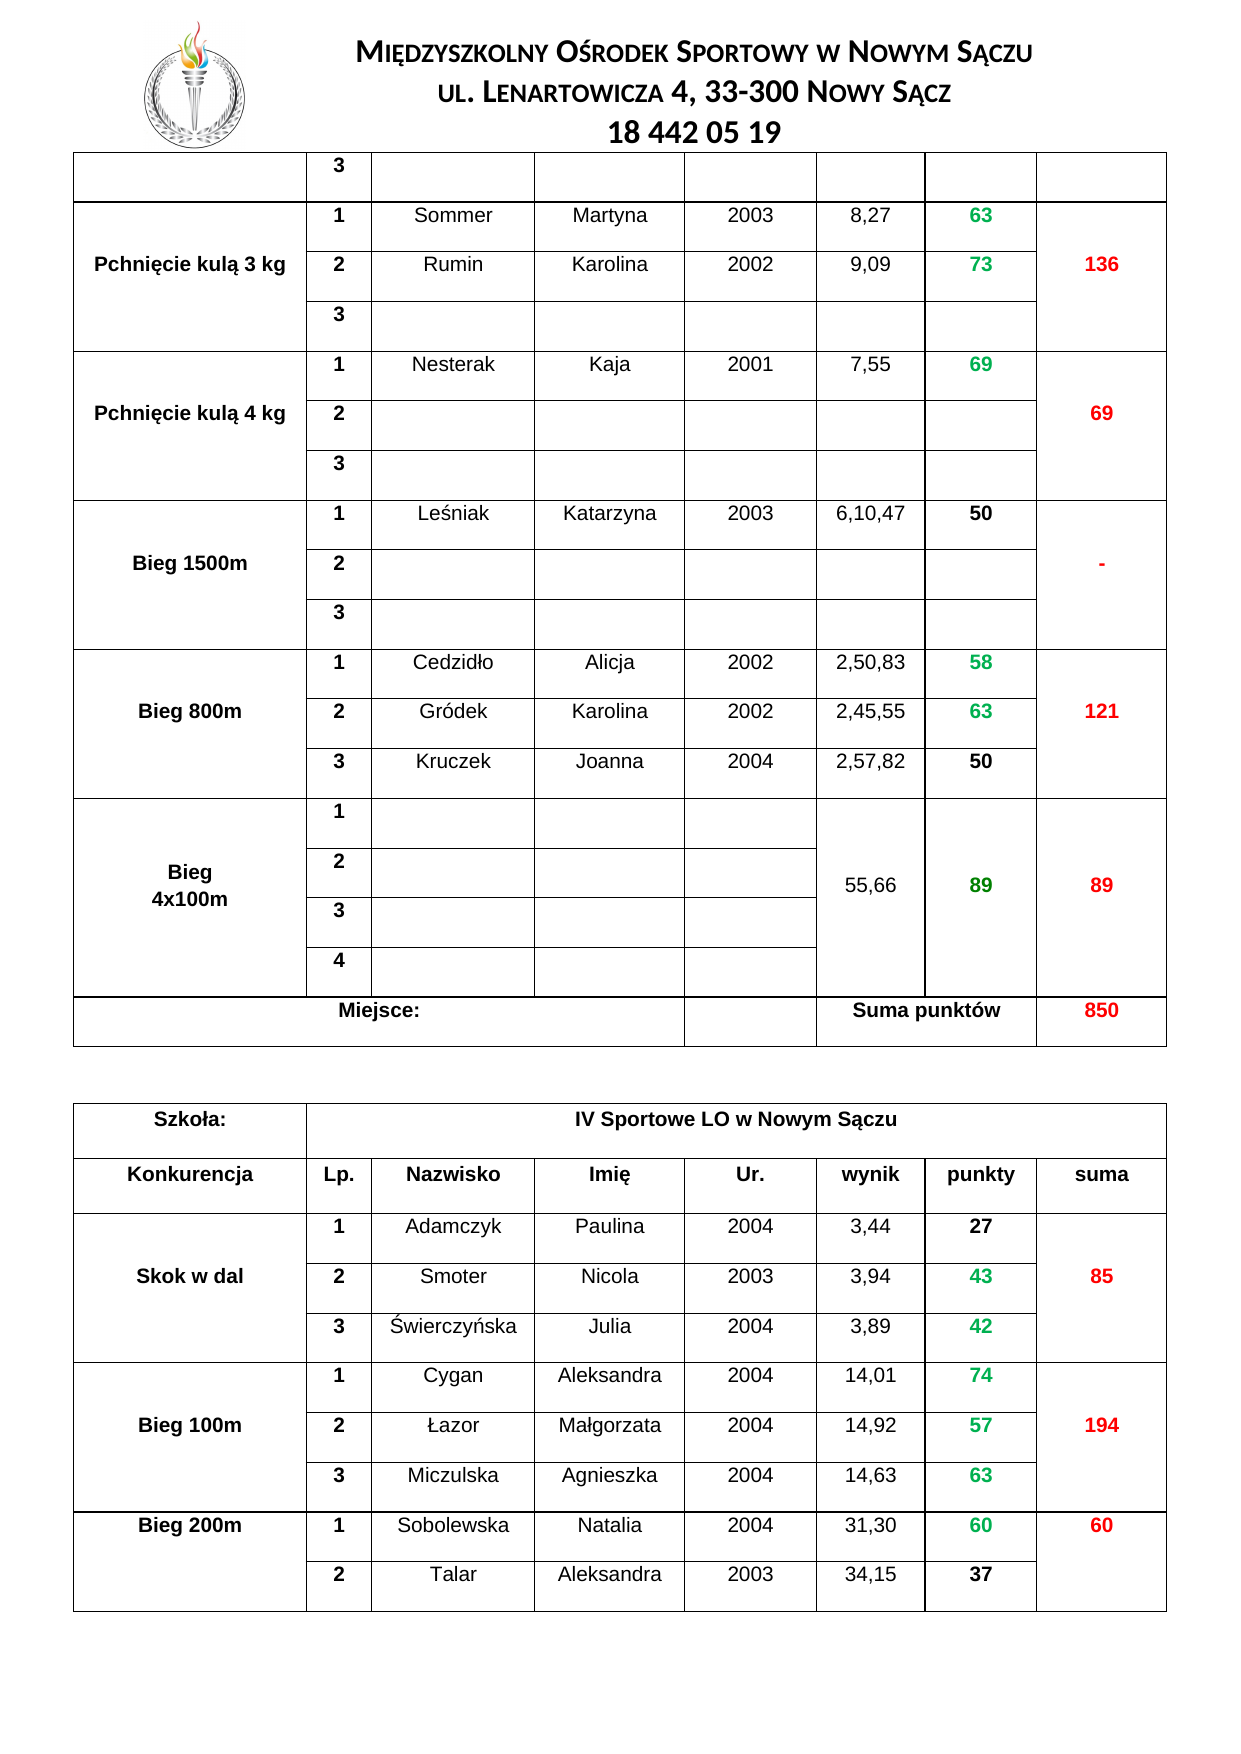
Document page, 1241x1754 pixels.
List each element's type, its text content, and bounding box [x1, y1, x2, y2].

table_cell 50 [926, 501, 1036, 549]
table_cell Świerczyńska [372, 1314, 534, 1362]
table_cell [535, 948, 684, 996]
table_cell 73 [926, 252, 1036, 301]
table_cell 63 [926, 1463, 1036, 1511]
table_cell 3 [307, 153, 371, 201]
table_cell Bieg 200m [74, 1513, 306, 1611]
table_cell Małgorzata [535, 1413, 684, 1462]
table_cell 57 [926, 1413, 1036, 1462]
table_cell [685, 550, 816, 599]
table_cell 27 [926, 1214, 1036, 1263]
table_cell 89 [926, 799, 1036, 996]
table_cell 42 [926, 1314, 1036, 1362]
table_cell Suma punktów [817, 998, 1036, 1046]
table_cell 1 [307, 1513, 371, 1561]
table_cell 2 [307, 550, 371, 599]
table_cell 2004 [685, 1363, 816, 1412]
table_cell 2003 [685, 203, 816, 251]
table_cell 3 [307, 1314, 371, 1362]
table_cell Bieg 100m [74, 1363, 306, 1511]
table_cell Karolina [535, 699, 684, 748]
table_cell Rumin [372, 252, 534, 301]
table_cell 2002 [685, 699, 816, 748]
table_cell [372, 799, 534, 847]
table_cell 194 [1037, 1363, 1166, 1511]
table_cell Natalia [535, 1513, 684, 1561]
table_cell 60 [926, 1513, 1036, 1561]
table_cell 2 [307, 1562, 371, 1611]
table_cell 2,45,55 [817, 699, 924, 748]
table_cell [535, 600, 684, 649]
table_cell Sobolewska [372, 1513, 534, 1561]
table_cell 136 [1037, 203, 1166, 351]
table_cell 2003 [685, 1562, 816, 1611]
table_cell 2 [307, 252, 371, 301]
table_cell 3 [307, 302, 371, 351]
picture [142, 20, 246, 149]
table_cell [817, 401, 924, 450]
table_cell 31,30 [817, 1513, 924, 1561]
table_cell Nesterak [372, 352, 534, 400]
table_cell 1 [307, 1214, 371, 1263]
table_cell Agnieszka [535, 1463, 684, 1511]
table_cell 89 [1037, 799, 1166, 996]
table_header IV Sportowe LO w Nowym Sączu [307, 1104, 1166, 1158]
table_cell [926, 451, 1036, 499]
table_cell 3 [307, 898, 371, 947]
table_cell 37 [926, 1562, 1036, 1611]
table_cell Aleksandra [535, 1363, 684, 1412]
table_cell Leśniak [372, 501, 534, 549]
table_cell [817, 600, 924, 649]
table_cell 850 [1037, 998, 1166, 1046]
table_cell Imię [535, 1159, 684, 1213]
table_cell 6,10,47 [817, 501, 924, 549]
table_cell [372, 550, 534, 599]
table_cell 14,01 [817, 1363, 924, 1412]
table_cell [535, 799, 684, 847]
table_cell 34,15 [817, 1562, 924, 1611]
table_cell Smoter [372, 1264, 534, 1313]
table_cell Adamczyk [372, 1214, 534, 1263]
table_cell [817, 153, 924, 201]
table_cell 2004 [685, 1463, 816, 1511]
table_cell 121 [1037, 650, 1166, 798]
table_cell 43 [926, 1264, 1036, 1313]
table_cell Alicja [535, 650, 684, 698]
table_cell punkty [926, 1159, 1036, 1213]
table_cell 14,92 [817, 1413, 924, 1462]
table_cell Miejsce: [74, 998, 684, 1046]
table_cell Aleksandra [535, 1562, 684, 1611]
table_cell 9,09 [817, 252, 924, 301]
table_cell 3 [307, 749, 371, 798]
table_cell Nazwisko [372, 1159, 534, 1213]
table_cell [372, 401, 534, 450]
table_cell 63 [926, 203, 1036, 251]
table_cell [685, 451, 816, 499]
table_cell Konkurencja [74, 1159, 306, 1213]
table_cell 2,50,83 [817, 650, 924, 698]
table_cell Nicola [535, 1264, 684, 1313]
table_cell Bieg 800m [74, 650, 306, 798]
table_cell [372, 948, 534, 996]
table_cell [685, 799, 816, 847]
table_cell Karolina [535, 252, 684, 301]
table_cell [535, 401, 684, 450]
table_cell 74 [926, 1363, 1036, 1412]
table_cell 3 [307, 451, 371, 499]
table_cell [535, 550, 684, 599]
table_cell Bieg 4x100m [74, 799, 306, 996]
table_cell 2004 [685, 1314, 816, 1362]
table_cell [372, 451, 534, 499]
table_cell 3,89 [817, 1314, 924, 1362]
table_cell 63 [926, 699, 1036, 748]
table_cell Talar [372, 1562, 534, 1611]
table_cell Sommer [372, 203, 534, 251]
table_cell [535, 849, 684, 897]
table_cell 2004 [685, 749, 816, 798]
table_cell 3,94 [817, 1264, 924, 1313]
table_cell [926, 401, 1036, 450]
table_cell 3,44 [817, 1214, 924, 1263]
table_cell [372, 600, 534, 649]
table_cell Julia [535, 1314, 684, 1362]
table_cell Joanna [535, 749, 684, 798]
table_cell Kruczek [372, 749, 534, 798]
table_cell 2,57,82 [817, 749, 924, 798]
table_cell Miczulska [372, 1463, 534, 1511]
table_header Szkoła: [74, 1104, 306, 1158]
table_cell 2002 [685, 650, 816, 698]
table_cell 4 [307, 948, 371, 996]
table_cell Katarzyna [535, 501, 684, 549]
table_cell - [1037, 501, 1166, 649]
table_cell 69 [1037, 352, 1166, 499]
table_cell 85 [1037, 1214, 1166, 1362]
table_cell 1 [307, 203, 371, 251]
table_cell [926, 600, 1036, 649]
table_cell Bieg 1500m [74, 501, 306, 649]
table_cell [685, 302, 816, 351]
table_cell [926, 153, 1036, 201]
table_cell [535, 302, 684, 351]
table_cell Cedzidło [372, 650, 534, 698]
table_cell 3 [307, 600, 371, 649]
table_cell [372, 302, 534, 351]
table_cell [685, 948, 816, 996]
table_cell [926, 550, 1036, 599]
table_cell 2003 [685, 1264, 816, 1313]
table_cell 7,55 [817, 352, 924, 400]
table_cell [372, 849, 534, 897]
table_cell Cygan [372, 1363, 534, 1412]
table_cell [535, 898, 684, 947]
table_cell [685, 849, 816, 897]
table_cell 2 [307, 401, 371, 450]
table_cell [685, 998, 816, 1046]
table_cell [685, 898, 816, 947]
table_cell [926, 302, 1036, 351]
table_cell 69 [926, 352, 1036, 400]
table_cell 2001 [685, 352, 816, 400]
table_cell 1 [307, 650, 371, 698]
table_cell 2 [307, 699, 371, 748]
table_cell Gródek [372, 699, 534, 748]
table_cell 2004 [685, 1413, 816, 1462]
table_cell wynik [817, 1159, 924, 1213]
table_cell 2004 [685, 1513, 816, 1561]
table_cell 1 [307, 1363, 371, 1412]
table_cell 1 [307, 352, 371, 400]
table_cell [372, 898, 534, 947]
table_cell 55,66 [817, 799, 924, 996]
table_cell Martyna [535, 203, 684, 251]
table_cell 58 [926, 650, 1036, 698]
table_cell [817, 451, 924, 499]
table_cell Skok w dal [74, 1214, 306, 1362]
table_cell [535, 153, 684, 201]
table_cell [685, 401, 816, 450]
table_cell 2004 [685, 1214, 816, 1263]
table_cell 3 [307, 1463, 371, 1511]
table_cell 1 [307, 501, 371, 549]
table_cell 14,63 [817, 1463, 924, 1511]
table_cell 8,27 [817, 203, 924, 251]
table_cell [685, 600, 816, 649]
table_cell [817, 302, 924, 351]
table_cell 50 [926, 749, 1036, 798]
table_cell 60 [1037, 1513, 1166, 1611]
table_cell Łazor [372, 1413, 534, 1462]
table_cell [817, 550, 924, 599]
table_cell 2 [307, 849, 371, 897]
table_cell 2003 [685, 501, 816, 549]
table_cell [535, 451, 684, 499]
table_cell Pchnięcie kulą 3 kg [74, 203, 306, 351]
table_cell Ur. [685, 1159, 816, 1213]
table_cell [685, 153, 816, 201]
table_cell 2 [307, 1413, 371, 1462]
table_cell suma [1037, 1159, 1166, 1213]
table_cell Pchnięcie kulą 4 kg [74, 352, 306, 499]
table_cell Paulina [535, 1214, 684, 1263]
table_cell [372, 153, 534, 201]
table_cell Kaja [535, 352, 684, 400]
table_cell 2 [307, 1264, 371, 1313]
table_cell 1 [307, 799, 371, 847]
table_cell 2002 [685, 252, 816, 301]
table_cell Lp. [307, 1159, 371, 1213]
